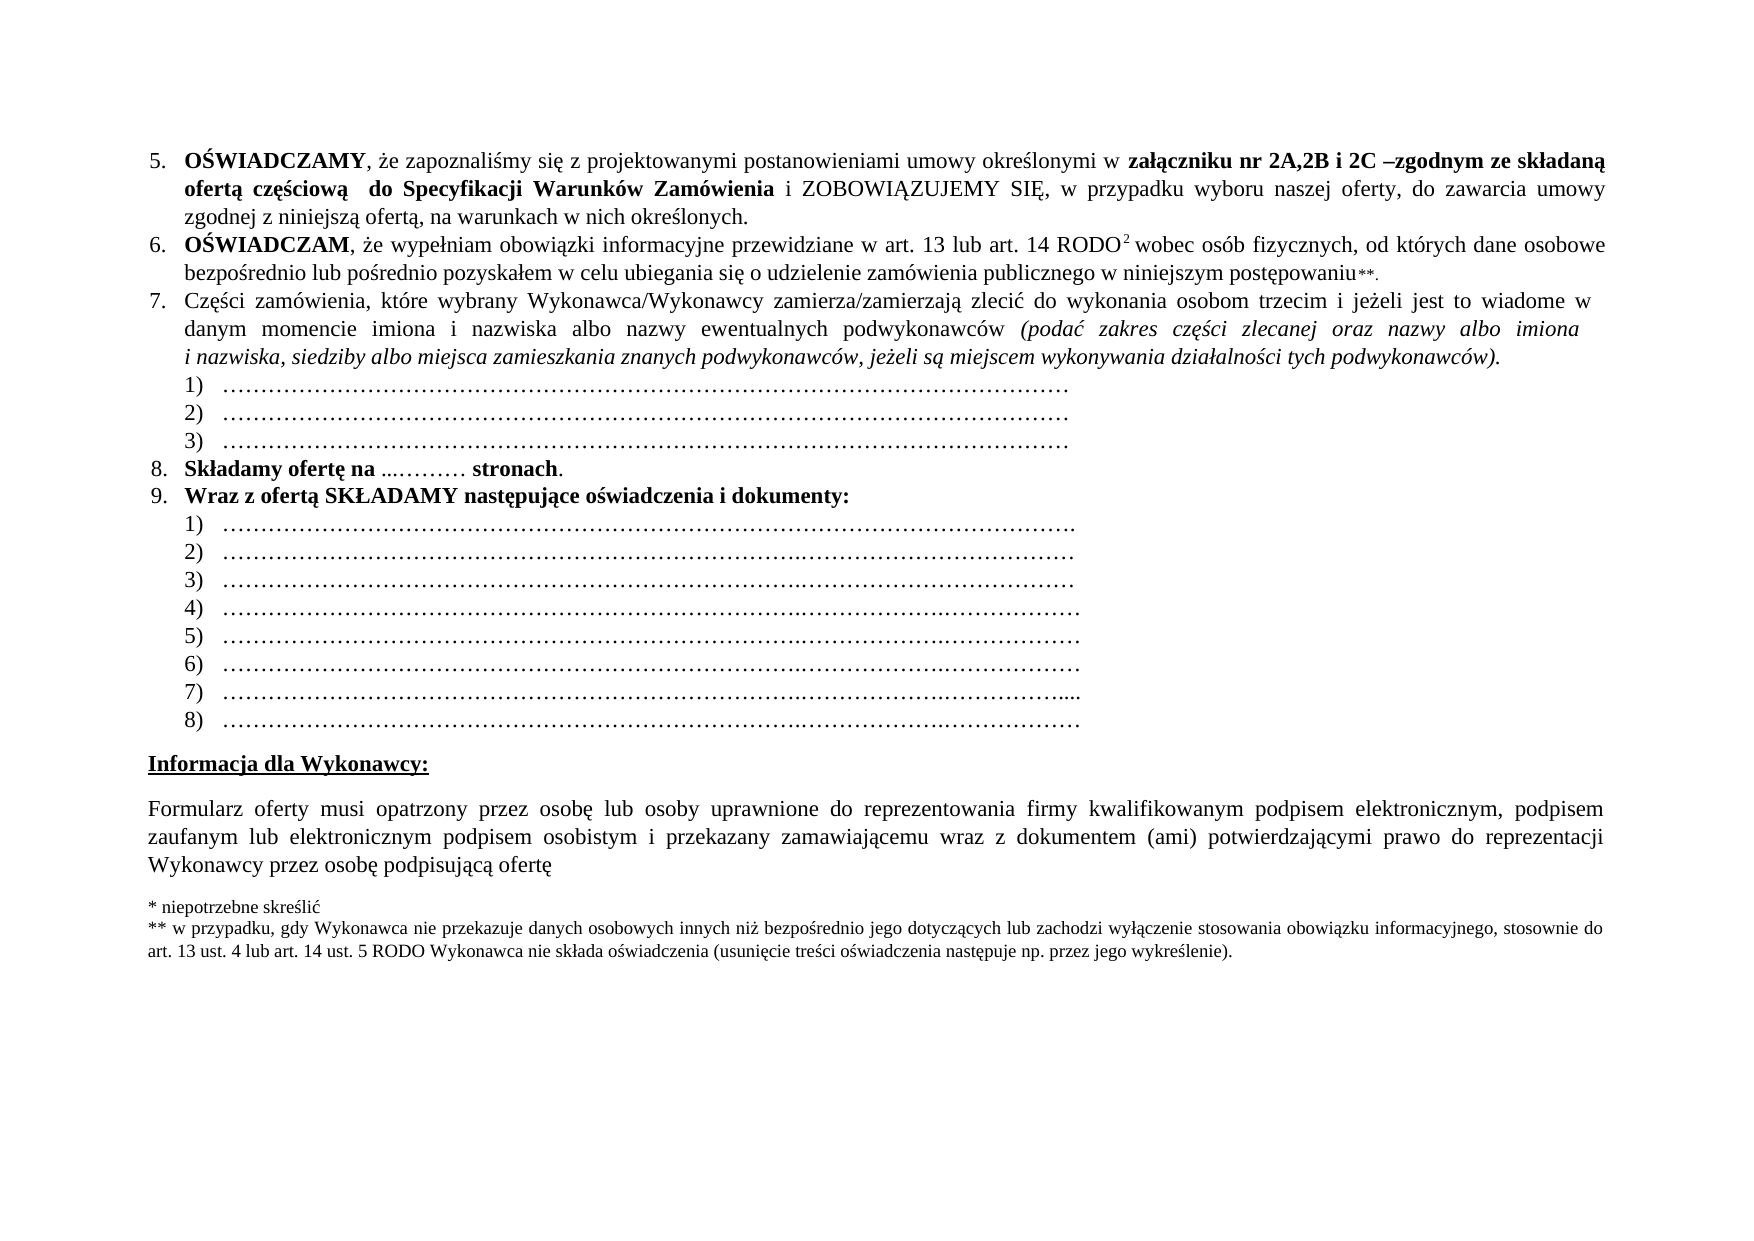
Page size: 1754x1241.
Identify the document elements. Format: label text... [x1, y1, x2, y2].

list ………………………………………………………………….……………….……………… [184, 594, 1606, 621]
text Informacja dla Wykonawcy: [148, 751, 1606, 777]
list OŚWIADCZAMY, że zapoznaliśmy się z projektowanymi postanowieniami umowy określonymi w załączniku nr 2A,2B i 2C –zgodnym ze składaną ofertą częściową do Specyfikacji Warunków Zamówienia i ZOBOWIĄZUJEMY SIĘ, w przypadku wyboru naszej oferty, do zawarcia umowy zgodnej z niniejszą ofertą, na warunkach w nich określonych. [149, 148, 1606, 230]
list ………………………………………………………………….……………….……………… [184, 650, 1606, 676]
list …………………………………………………………………………………………………. [184, 511, 1606, 537]
list ………………………………………………………………………………………………… [184, 371, 1595, 397]
list Składamy ofertę na ...……… stronach. [151, 455, 1606, 481]
list ………………………………………………………………….……………….……………… [184, 622, 1606, 648]
text Formularz oferty musi opatrzony przez osobę lub osoby uprawnione do reprezentowania firmy kwalifikowanym podpisem elektronicznym, podpisem zaufanym lub elektronicznym podpisem osobistym i przekazany zamawiającemu wraz z dokumentem (ami) potwierdzającymi prawo do reprezentacji Wykonawcy przez osobę podpisującą ofertę [148, 795, 1606, 877]
list OŚWIADCZAM, że wypełniam obowiązki informacyjne przewidziane w art. 13 lub art. 14 RODO2 wobec osób fizycznych, od których dane osobowe bezpośrednio lub pośrednio pozyskałem w celu ubiegania się o udzielenie zamówienia publicznego w niniejszym postępowaniu**. [149, 231, 1606, 286]
list ………………………………………………………………….……………………………… [184, 538, 1606, 565]
list ………………………………………………………………….……………….…………….... [184, 678, 1606, 704]
text * niepotrzebne skreślić [148, 896, 1606, 917]
list ………………………………………………………………….……………….……………… [184, 706, 1606, 732]
list Wraz z ofertą SKŁADAMY następujące oświadczenia i dokumenty: [151, 483, 1606, 509]
list ………………………………………………………………….……………………………… [184, 566, 1606, 593]
text ** w przypadku, gdy Wykonawca nie przekazuje danych osobowych innych niż bezpośrednio jego dotyczących lub zachodzi wyłączenie stosowania obowiązku informacyjnego, stosownie do art. 13 ust. 4 lub art. 14 ust. 5 RODO Wykonawca nie składa oświadczenia (usunięcie treści oświadczenia następuje np. przez jego wykreślenie). [148, 917, 1606, 961]
list ………………………………………………………………………………………………… [184, 427, 1595, 453]
list Części zamówienia, które wybrany Wykonawca/Wykonawcy zamierza/zamierzają zlecić do wykonania osobom trzecim i jeżeli jest to wiadome w danym momencie imiona i nazwiska albo nazwy ewentualnych podwykonawców (podać zakres części zlecanej oraz nazwy albo imiona i nazwiska, siedziby albo miejsca zamieszkania znanych podwykonawców, jeżeli są miejscem wykonywania działalności tych podwykonawców). [149, 287, 1595, 369]
list ………………………………………………………………………………………………… [184, 399, 1595, 425]
